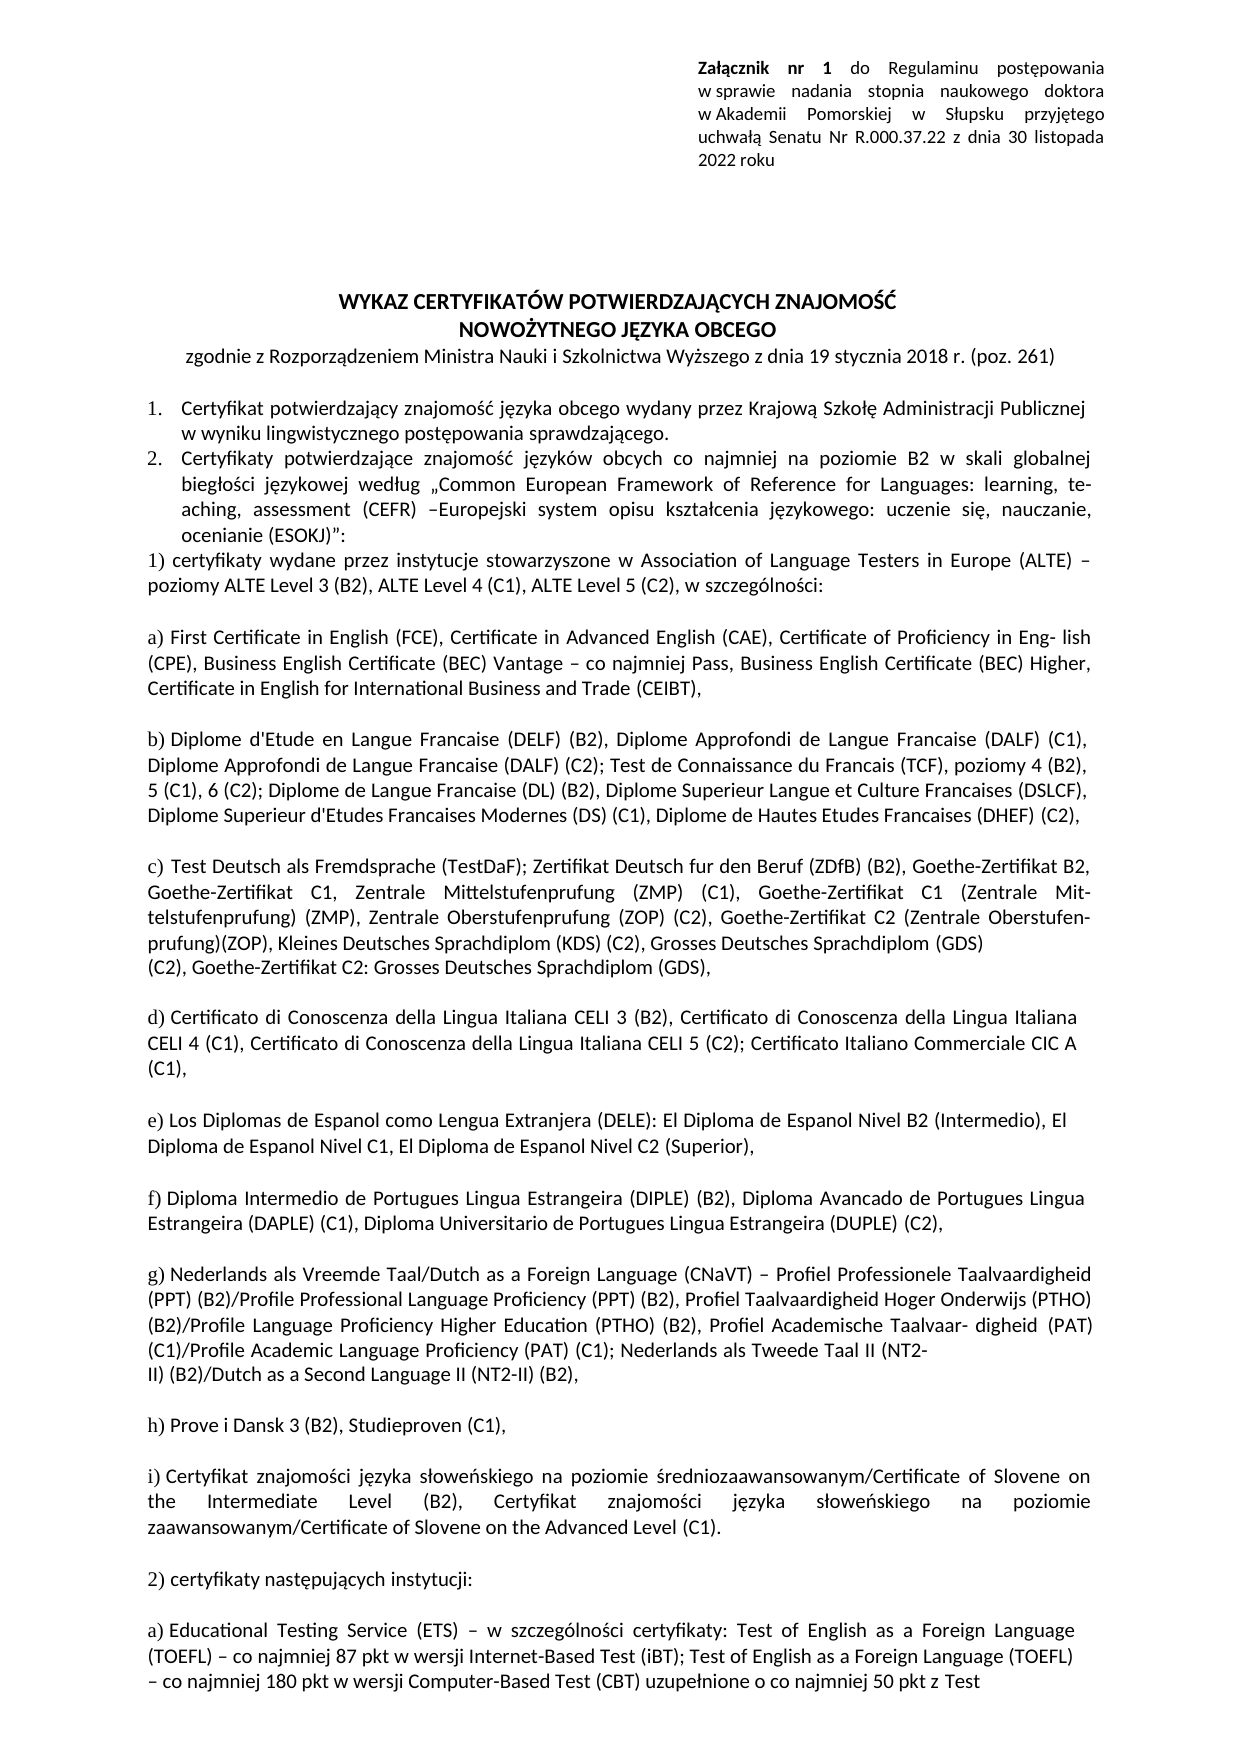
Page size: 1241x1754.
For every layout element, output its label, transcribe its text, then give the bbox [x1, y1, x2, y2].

text Załącznik nr 1 do Regulaminu postępowania w sprawie nadania stopnia naukowego doktora w Akademii Pomorskiej w Słupsku przyjętego uchwałą Senatu Nr R.000.37.22 z dnia 30 listopada 2022 roku [698, 56, 1105, 171]
list Educational Testing Service (ETS) – w szczególności certyfikaty: Test of English as a Foreign Language (TOEFL) – co najmniej 87 pkt w wersji Internet-Based Test (iBT); Test of English as a Foreign Language (TOEFL) – co najmniej 180 pkt w wersji Computer-Based Test (CBT) uzupełnione o co najmniej 50 pkt z Test [147, 1618, 1076, 1694]
list First Certificate in English (FCE), Certificate in Advanced English (CAE), Certificate of Proficiency in Eng- lish (CPE), Business English Certificate (BEC) Vantage – co najmniej Pass, Business English Certificate (BEC) Higher, Certificate in English for International Business and Trade (CEIBT), [147, 624, 1093, 701]
list Test Deutsch als Fremdsprache (TestDaF); Zertifikat Deutsch fur den Beruf (ZDfB) (B2), Goethe-Zertifikat B2, Goethe-Zertifikat C1, Zentrale Mittelstufenprufung (ZMP) (C1), Goethe-Zertifikat C1 (Zentrale Mit- telstufenprufung) (ZMP), Zentrale Oberstufenprufung (ZOP) (C2), Goethe-Zertifikat C2 (Zentrale Oberstufen- prufung)(ZOP), Kleines Deutsches Sprachdiplom (KDS) (C2), Grosses Deutsches Sprachdiplom (GDS) [147, 853, 1093, 955]
list Certificato di Conoscenza della Lingua Italiana CELI 3 (B2), Certificato di Conoscenza della Lingua Italiana CELI 4 (C1), Certificato di Conoscenza della Lingua Italiana CELI 5 (C2); Certificato Italiano Commerciale CIC A (C1), [147, 1004, 1079, 1081]
list Prove i Dansk 3 (B2), Studieproven (C1), [147, 1412, 1105, 1437]
list certyfikaty następujących instytucji: [147, 1566, 1105, 1591]
list Certyfikat znajomości języka słoweńskiego na poziomie średniozaawansowanym/Certificate of Slovene on the Intermediate Level (B2), Certyfikat znajomości języka słoweńskiego na poziomie zaawansowanym/Certificate of Slovene on the Advanced Level (C1). [147, 1463, 1092, 1539]
list Nederlands als Vreemde Taal/Dutch as a Foreign Language (CNaVT) – Profiel Professionele Taalvaardigheid (PPT) (B2)/Profile Professional Language Proficiency (PPT) (B2), Profiel Taalvaardigheid Hoger Onderwijs (PTHO) (B2)/Profile Language Proficiency Higher Education (PTHO) (B2), Profiel Academische Taalvaar- digheid (PAT) (C1)/Profile Academic Language Proficiency (PAT) (C1); Nederlands als Tweede Taal II (NT2- [147, 1261, 1093, 1363]
list Certyfikaty potwierdzające znajomość języków obcych co najmniej na poziomie B2 w skali globalnej biegłości językowej według „Common European Framework of Reference for Languages: learning, te- aching, assessment (CEFR) –Europejski system opisu kształcenia językowego: uczenie się, nauczanie, ocenianie (ESOKJ)”: [147, 446, 1093, 547]
list certyfikaty wydane przez instytucje stowarzyszone w Association of Language Testers in Europe (ALTE) – poziomy ALTE Level 3 (B2), ALTE Level 4 (C1), ALTE Level 5 (C2), w szczególności: [147, 547, 1093, 598]
list Diplome d'Etude en Langue Francaise (DELF) (B2), Diplome Approfondi de Langue Francaise (DALF) (C1), Diplome Approfondi de Langue Francaise (DALF) (C2); Test de Connaissance du Francais (TCF), poziomy 4 (B2), 5 (C1), 6 (C2); Diplome de Langue Francaise (DL) (B2), Diplome Superieur Langue et Culture Francaises (DSLCF), Diplome Superieur d'Etudes Francaises Modernes (DS) (C1), Diplome de Hautes Etudes Francaises (DHEF) (C2), [147, 726, 1089, 828]
text WYKAZ CERTYFIKATÓW POTWIERDZAJĄCYCH ZNAJOMOŚĆ NOWOŻYTNEGO JĘZYKA OBCEGO zgodnie z Rozporządzeniem Ministra Nauki i Szkolnictwa Wyższego z dnia 19 stycznia 2018 r. (poz. 261) [147, 287, 1093, 369]
list Certyfikat potwierdzający znajomość języka obcego wydany przez Krajową Szkołę Administracji Publicznej w wyniku lingwistycznego postępowania sprawdzającego. [147, 395, 1093, 446]
list Diploma Intermedio de Portugues Lingua Estrangeira (DIPLE) (B2), Diploma Avancado de Portugues Lingua Estrangeira (DAPLE) (C1), Diploma Universitario de Portugues Lingua Estrangeira (DUPLE) (C2), [147, 1185, 1086, 1236]
list Los Diplomas de Espanol Lengua Extranjera (DELE): El Diploma de Espanol Nivel B2 (Intermedio), El Diploma de Espanol Nivel C1, El Diploma de Espanol Nivel C2 (), [147, 1107, 1069, 1158]
text (C2), Goethe-Zertifikat C2: Grosses Deutsches Sprachdiplom (GDS), [147, 955, 1105, 979]
text II) (B2)/Dutch as a Second Language II (NT2-II) (B2), [147, 1363, 1105, 1387]
